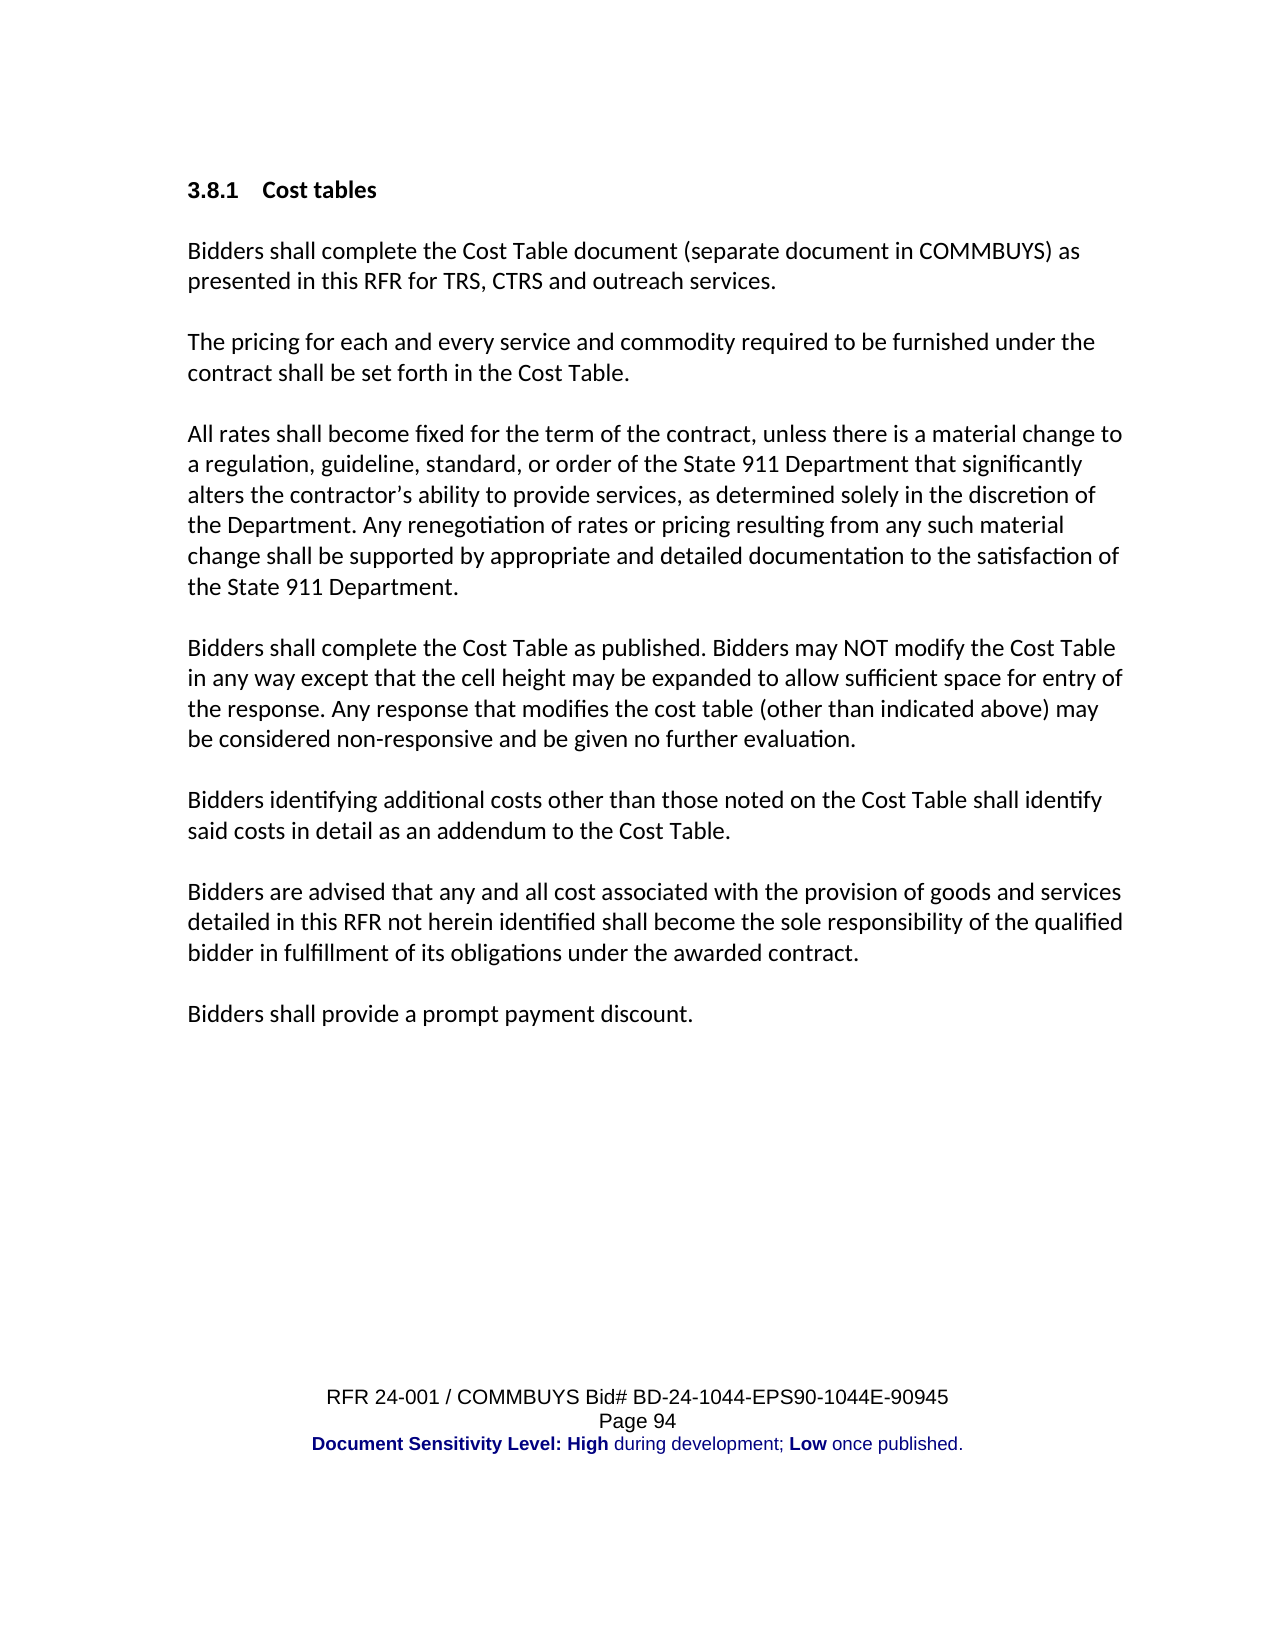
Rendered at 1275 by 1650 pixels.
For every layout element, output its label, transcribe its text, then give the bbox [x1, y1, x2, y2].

text Bidders shall complete the Cost Table as published. Bidders may NOT modify the Cost Table in any way except that the cell height may be expanded to allow sufficient space for entry of the response. Any response that modifies the cost table (other than indicated above) may be considered non-responsive and be given no further evaluation. [187, 632, 1125, 754]
text Bidders shall complete the Cost Table document (separate document in COMMBUYS) as presented in this RFR for TRS, CTRS and outreach services. [187, 235, 1125, 296]
text Bidders are advised that any and all cost associated with the provision of goods and services detailed in this RFR not herein identified shall become the sole responsibility of the qualified bidder in fulfillment of its obligations under the awarded contract. [187, 876, 1125, 967]
text The pricing for each and every service and commodity required to be furnished under the contract shall be set forth in the Cost Table. [187, 327, 1125, 388]
text Bidders identifying additional costs other than those noted on the Cost Table shall identify said costs in detail as an addendum to the Cost Table. [187, 784, 1125, 845]
text All rates shall become fixed for the term of the contract, unless there is a material change to a regulation, guideline, standard, or order of the State 911 Department that significantly alters the contractor’s ability to provide services, as determined solely in the discretion of the Department. Any renegotiation of rates or pricing resulting from any such material change shall be supported by appropriate and detailed documentation to the satisfaction of the State 911 Department. [187, 418, 1125, 601]
subtitle Cost tables [187, 174, 1125, 204]
text Bidders shall provide a prompt payment discount. [187, 998, 1125, 1028]
